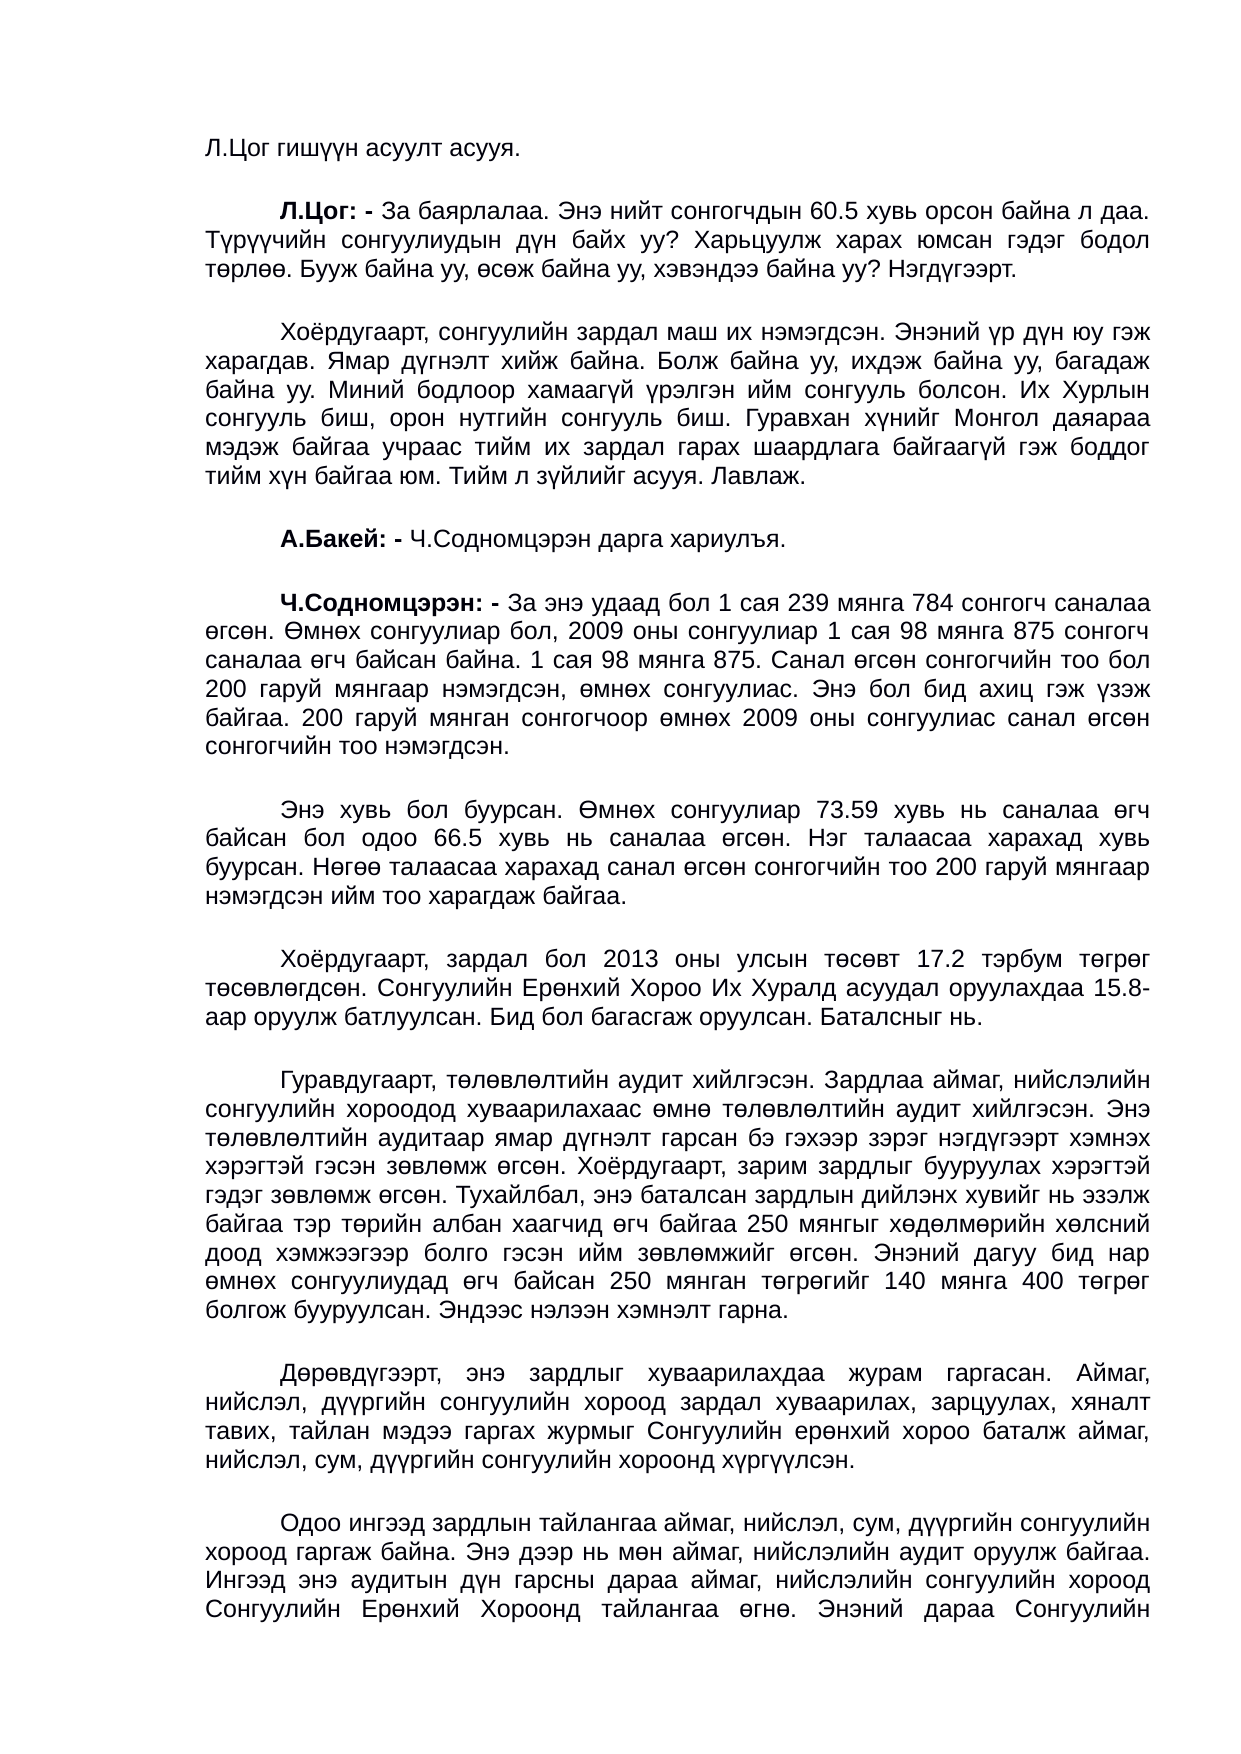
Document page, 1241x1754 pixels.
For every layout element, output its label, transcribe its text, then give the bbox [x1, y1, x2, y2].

text Хоёрдугаарт, сонгуулийн зардал маш их нэмэгдсэн. Энэний үр дүн юу гэж харагдав. Ямар дүгнэлт хийж байна. Болж байна уу, ихдэж байна уу, багадаж байна уу. Миний бодлоор хамаагүй үрэлгэн ийм сонгууль болсон. Их Хурлын сонгууль биш, орон нутгийн сонгууль биш. Гуравхан хүнийг Монгол даяараа мэдэж байгаа учраас тийм их зардал гарах шаардлага байгаагүй гэж боддог тийм хүн байгаа юм. Тийм л зүйлийг асууя. Лавлаж. [205, 317, 1151, 489]
text А.Бакей: - Ч.Содномцэрэн дарга хариулъя. [205, 524, 1151, 553]
text Ч.Содномцэрэн: - За энэ удаад бол 1 сая 239 мянга 784 сонгогч саналаа өгсөн. Өмнөх сонгуулиар бол, 2009 оны сонгуулиар 1 сая 98 мянга 875 сонгогч саналаа өгч байсан байна. 1 сая 98 мянга 875. Санал өгсөн сонгогчийн тоо бол 200 гаруй мянгаар нэмэгдсэн, өмнөх сонгуулиас. Энэ бол бид ахиц гэж үзэж байгаа. 200 гаруй мянган сонгогчоор өмнөх 2009 оны сонгуулиас санал өгсөн сонгогчийн тоо нэмэгдсэн. [205, 587, 1151, 760]
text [205, 1508, 1151, 1623]
text Хоёрдугаарт, зардал бол 2013 оны улсын төсөвт 17.2 тэрбум төгрөг төсөвлөгдсөн. Сонгуулийн Ерөнхий Хороо Их Хуралд асуудал оруулахдаа 15.8-аар оруулж батлуулсан. Бид бол багасгаж оруулсан. Баталсныг нь. [205, 944, 1151, 1030]
text Дөрөвдүгээрт, энэ зардлыг хуваарилахдаа журам гаргасан. Аймаг, нийслэл, дүүргийн сонгуулийн хороод зардал хуваарилах, зарцуулах, хяналт тавих, тайлан мэдээ гаргах журмыг Сонгуулийн ерөнхий хороо баталж аймаг, нийслэл, сум, дүүргийн сонгуулийн хороонд хүргүүлсэн. [205, 1358, 1151, 1473]
text Гуравдугаарт, төлөвлөлтийн аудит хийлгэсэн. Зардлаа аймаг, нийслэлийн сонгуулийн хороодод хуваарилахаас өмнө төлөвлөлтийн аудит хийлгэсэн. Энэ төлөвлөлтийн аудитаар ямар дүгнэлт гарсан бэ гэхээр зэрэг нэгдүгээрт хэмнэх хэрэгтэй гэсэн зөвлөмж өгсөн. Хоёрдугаарт, зарим зардлыг бууруулах хэрэгтэй гэдэг зөвлөмж өгсөн. Тухайлбал, энэ баталсан зардлын дийлэнх хувийг нь эзэлж байгаа тэр төрийн албан хаагчид өгч байгаа 250 мянгыг хөдөлмөрийн хөлсний доод хэмжээгээр болго гэсэн ийм зөвлөмжийг өгсөн. Энэний дагуу бид нар өмнөх сонгуулиудад өгч байсан 250 мянган төгрөгийг 140 мянга 400 төгрөг болгож бууруулсан. Эндээс нэлээн хэмнэлт гарна. [205, 1065, 1151, 1324]
text Л.Цог: - За баярлалаа. Энэ нийт сонгогчдын 60.5 хувь орсон байна л даа. Түрүүчийн сонгуулиудын дүн байх уу? Харьцуулж харах юмсан гэдэг бодол төрлөө. Бууж байна уу, өсөж байна уу, хэвэндээ байна уу? Нэгдүгээрт. [205, 196, 1151, 282]
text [205, 133, 1151, 162]
text Энэ хувь бол буурсан. Өмнөх сонгуулиар 73.59 хувь нь саналаа өгч байсан бол одоо 66.5 хувь нь саналаа өгсөн. Нэг талаасаа харахад хувь буурсан. Нөгөө талаасаа харахад санал өгсөн сонгогчийн тоо 200 гаруй мянгаар нэмэгдсэн ийм тоо харагдаж байгаа. [205, 794, 1151, 909]
